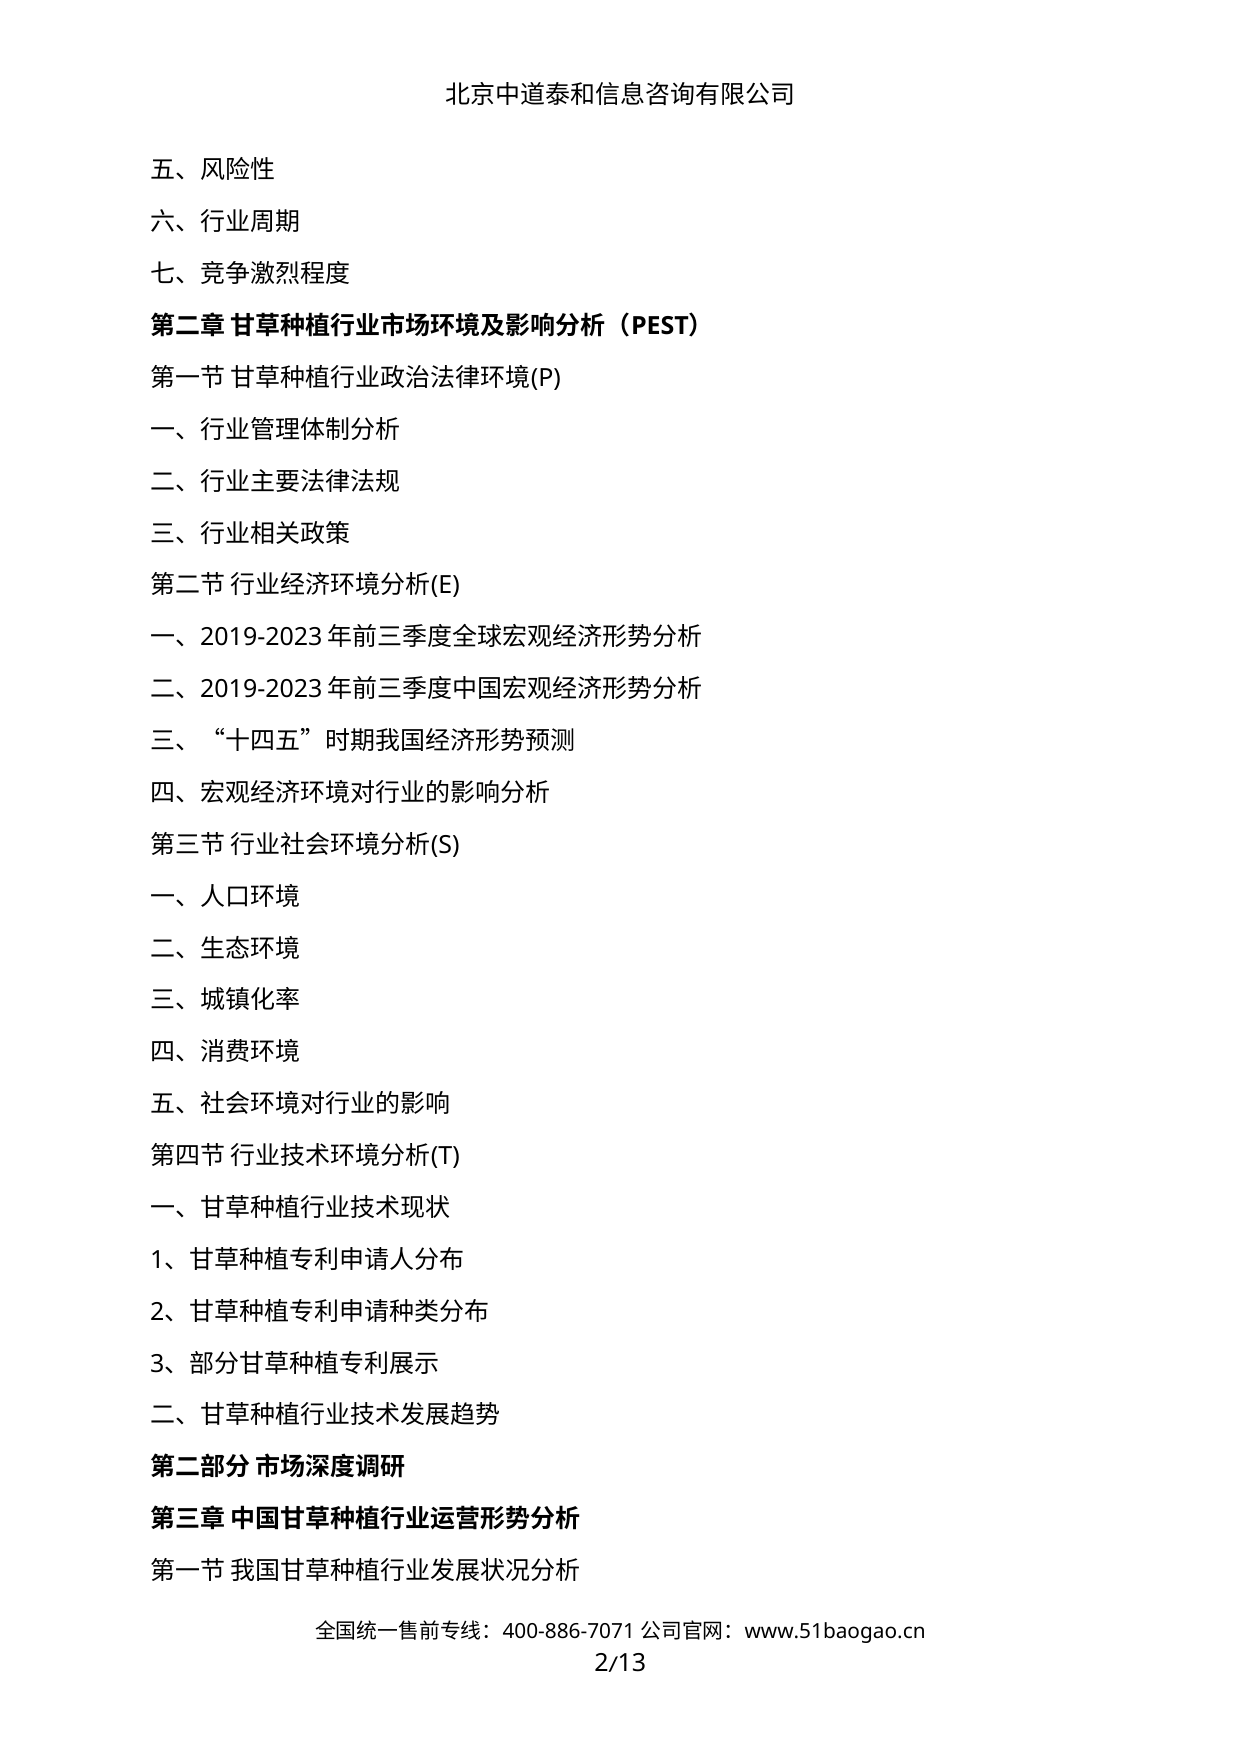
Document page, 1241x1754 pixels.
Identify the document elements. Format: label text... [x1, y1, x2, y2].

text 二、甘草种植行业技术发展趋势 [150, 1395, 1090, 1431]
text 六、行业周期 [150, 202, 1090, 238]
text 一、行业管理体制分析 [150, 409, 1090, 446]
text 四、消费环境 [150, 1032, 1090, 1068]
text 五、社会环境对行业的影响 [150, 1084, 1090, 1120]
text 四、宏观经济环境对行业的影响分析 [150, 772, 1090, 809]
text 七、竞争激烈程度 [150, 254, 1090, 290]
text 三、行业相关政策 [150, 513, 1090, 549]
text 第一节 我国甘草种植行业发展状况分析 [150, 1551, 1090, 1587]
text 二、2019-2023年前三季度中国宏观经济形势分析 [150, 669, 1090, 705]
text 3、部分甘草种植专利展示 [150, 1343, 1090, 1379]
text 第一节 甘草种植行业政治法律环境(P) [150, 357, 1090, 394]
text 第四节 行业技术环境分析(T) [150, 1136, 1090, 1172]
text 第二部分 市场深度调研 [150, 1447, 1090, 1483]
text 二、行业主要法律法规 [150, 461, 1090, 497]
text 第二章 甘草种植行业市场环境及影响分析（PEST） [150, 306, 1090, 342]
text 一、人口环境 [150, 876, 1090, 912]
text 第二节 行业经济环境分析(E) [150, 565, 1090, 601]
text 三、“十四五”时期我国经济形势预测 [150, 721, 1090, 757]
text 一、甘草种植行业技术现状 [150, 1187, 1090, 1224]
text 一、2019-2023年前三季度全球宏观经济形势分析 [150, 617, 1090, 653]
text 2、甘草种植专利申请种类分布 [150, 1291, 1090, 1327]
text 第三节 行业社会环境分析(S) [150, 824, 1090, 861]
text 第三章 中国甘草种植行业运营形势分析 [150, 1499, 1090, 1535]
text 三、城镇化率 [150, 980, 1090, 1016]
text 二、生态环境 [150, 928, 1090, 964]
text 1、甘草种植专利申请人分布 [150, 1239, 1090, 1276]
text 五、风险性 [150, 150, 1090, 186]
